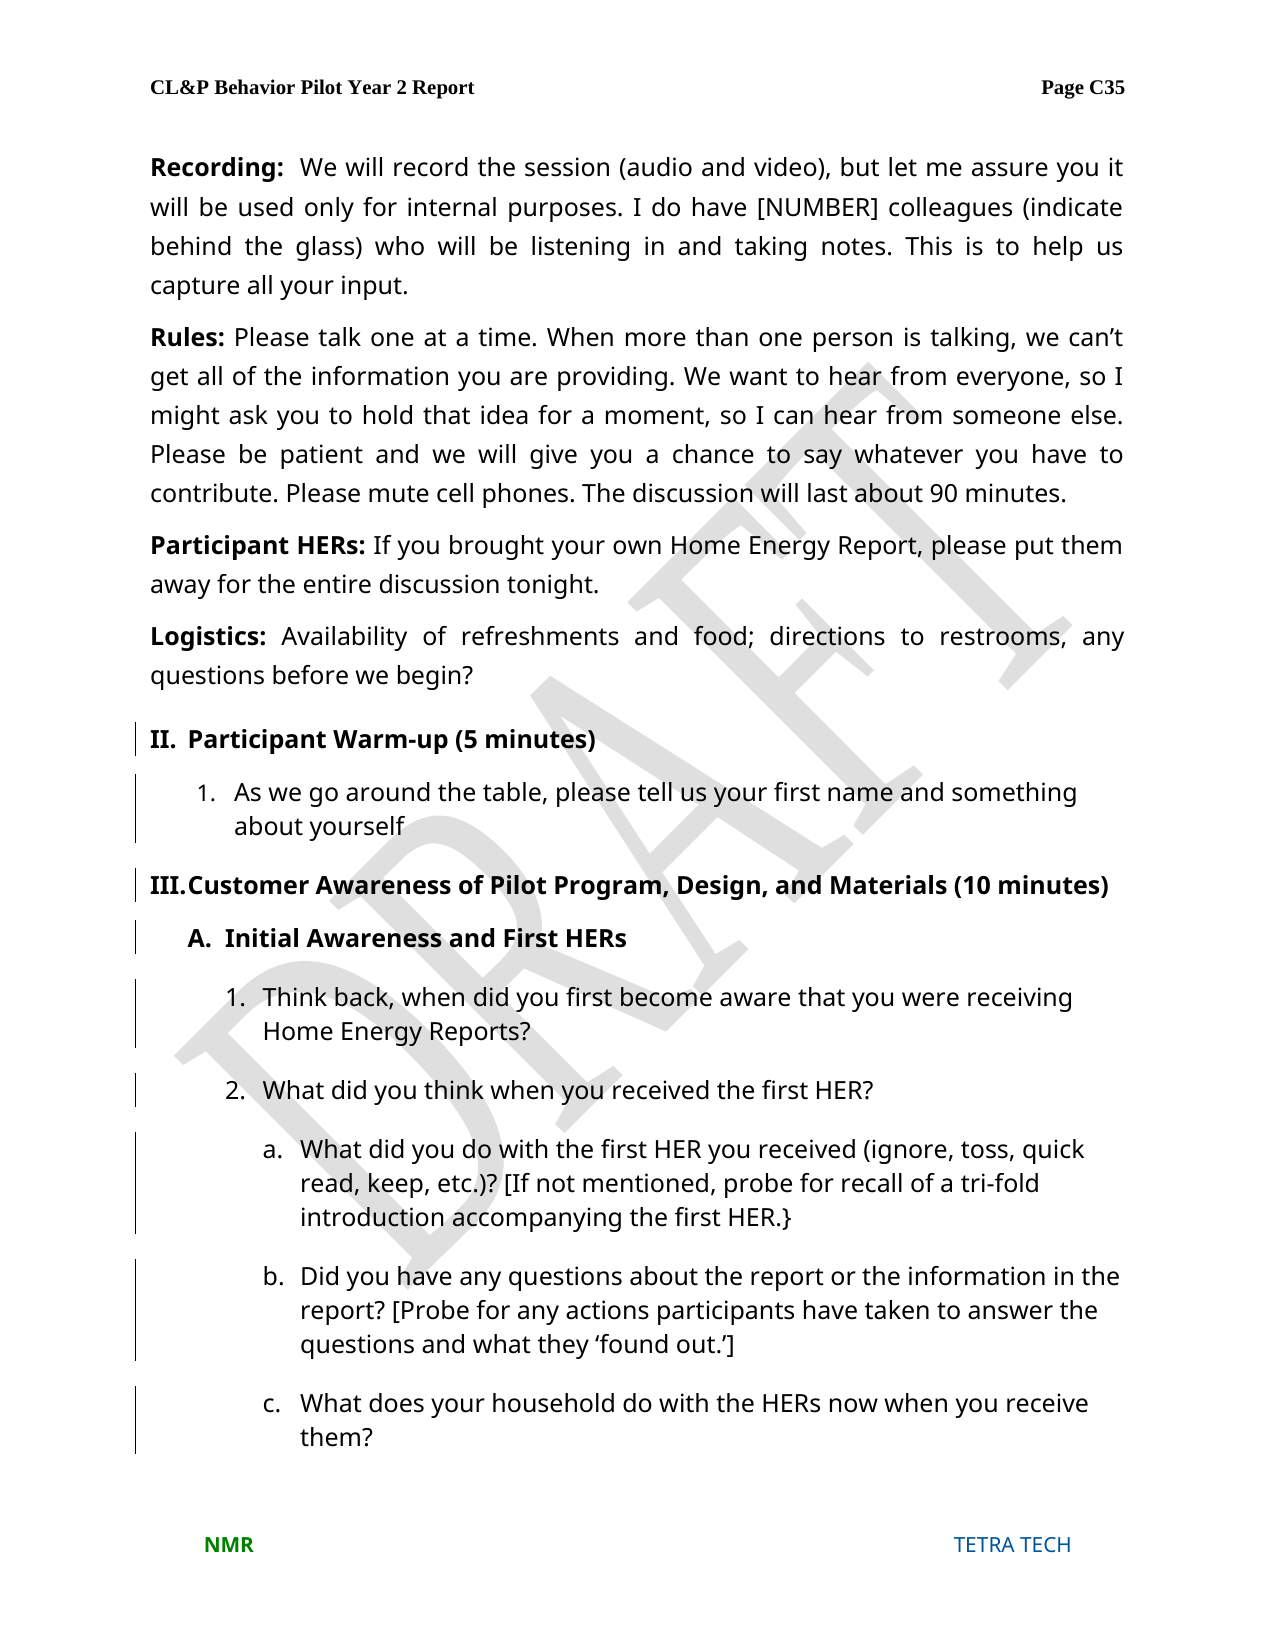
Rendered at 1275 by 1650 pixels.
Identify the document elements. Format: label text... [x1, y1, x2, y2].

list Customer Awareness of Pilot Program, Design, and Materials (10 minutes) [150, 868, 1125, 902]
list Did you have any questions about the report or the information in the report? [Probe for any actions participants have taken to answer the questions and what they ‘found out.’] [262, 1259, 1125, 1361]
list As we go around the table, please tell us your first name and something about yourself [196, 774, 1125, 843]
list What did you do with the first HER you received (ignore, toss, quick read, keep, etc.)? [If not mentioned, probe for recall of a tri-fold introduction accompanying the first HER.} [262, 1132, 1125, 1234]
list What does your household do with the HERs now when you receive them? [262, 1386, 1125, 1454]
text Logistics: Availability of refreshments and food; directions to restrooms, any questions before we begin? [150, 618, 1125, 692]
text Participant HERs: If you brought your own Home Energy Report, please put them away for the entire discussion tonight. [150, 527, 1125, 601]
list Initial Awareness and First HERs [187, 920, 1125, 954]
text Rules: Please talk one at a time. When more than one person is talking, we can’t get all of the information you are providing. We want to hear from everyone, so I might ask you to hold that idea for a moment, so I can hear from someone else. Please be patient and we will give you a chance to say whatever you have to contribute. Please mute cell phones. The discussion will last about 90 minutes. [150, 319, 1125, 510]
text Recording: We will record the session (audio and video), but let me assure you it will be used only for internal purposes. I do have [NUMBER] colleagues (indicate behind the glass) who will be listening in and taking notes. This is to help us capture all your input. [150, 150, 1125, 302]
list What did you think when you received the first HER? [225, 1073, 1125, 1107]
list Think back, when did you first become aware that you were receiving Home Energy Reports? [225, 979, 1125, 1048]
list Participant Warm-up (5 minutes) [150, 722, 1125, 756]
